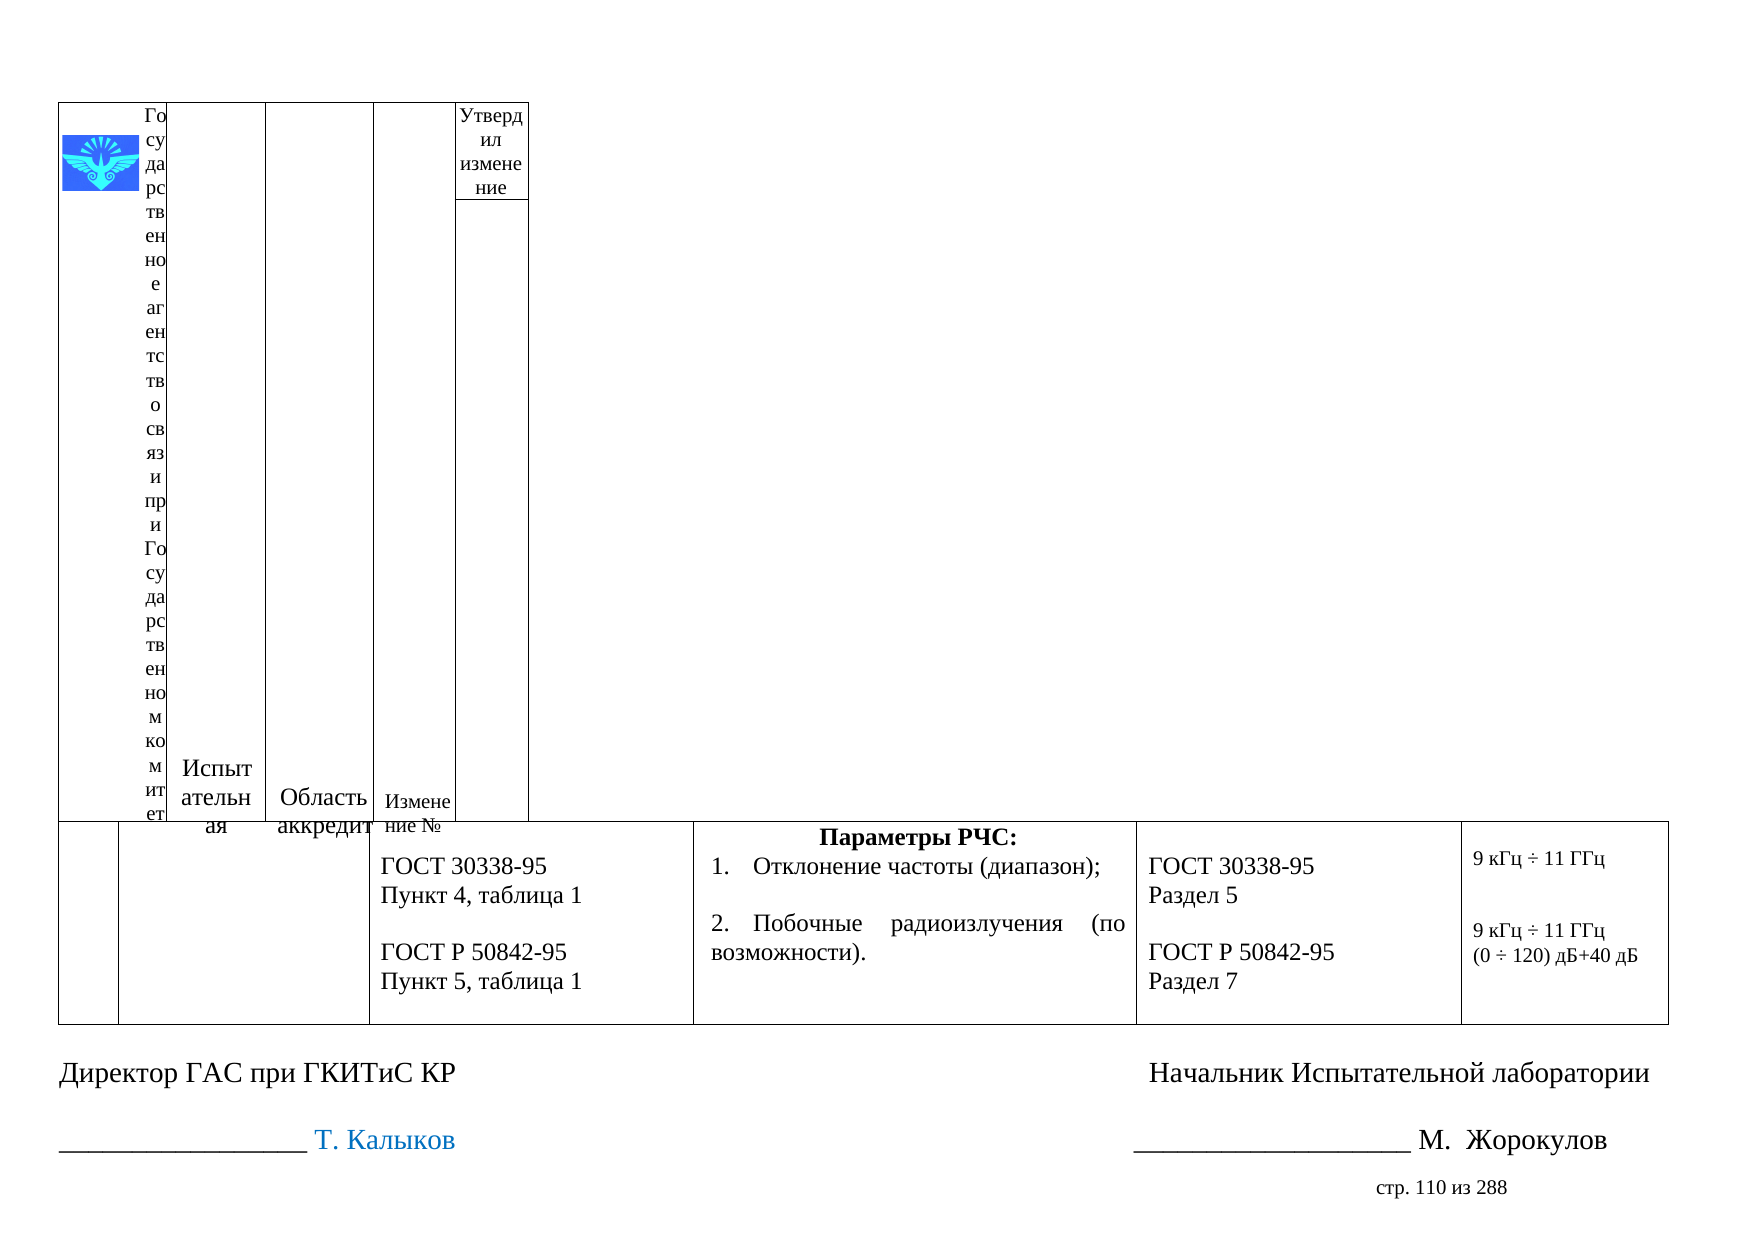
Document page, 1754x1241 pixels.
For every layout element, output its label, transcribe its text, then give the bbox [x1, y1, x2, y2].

table_cell ГОСТ 30338-95 Раздел 5 ГОСТ Р 50842-95 Раздел 7 [1137, 822, 1461, 1023]
table_cell [59, 822, 118, 1023]
table_cell Параметры РЧС: Отклонение частоты (диапазон); Побочные радиоизлучения (по возможности). [694, 822, 1136, 1023]
table_cell [119, 822, 369, 1023]
table_cell 9 кГц ÷ 11 ГГц 9 кГц ÷ 11 ГГц (0 ÷ 120) дБ+40 дБ [1462, 822, 1668, 1023]
picture [62, 135, 140, 191]
table_cell ГОСТ 30338-95 Пункт 4, таблица 1 ГОСТ Р 50842-95 Пункт 5, таблица 1 [370, 822, 693, 1023]
